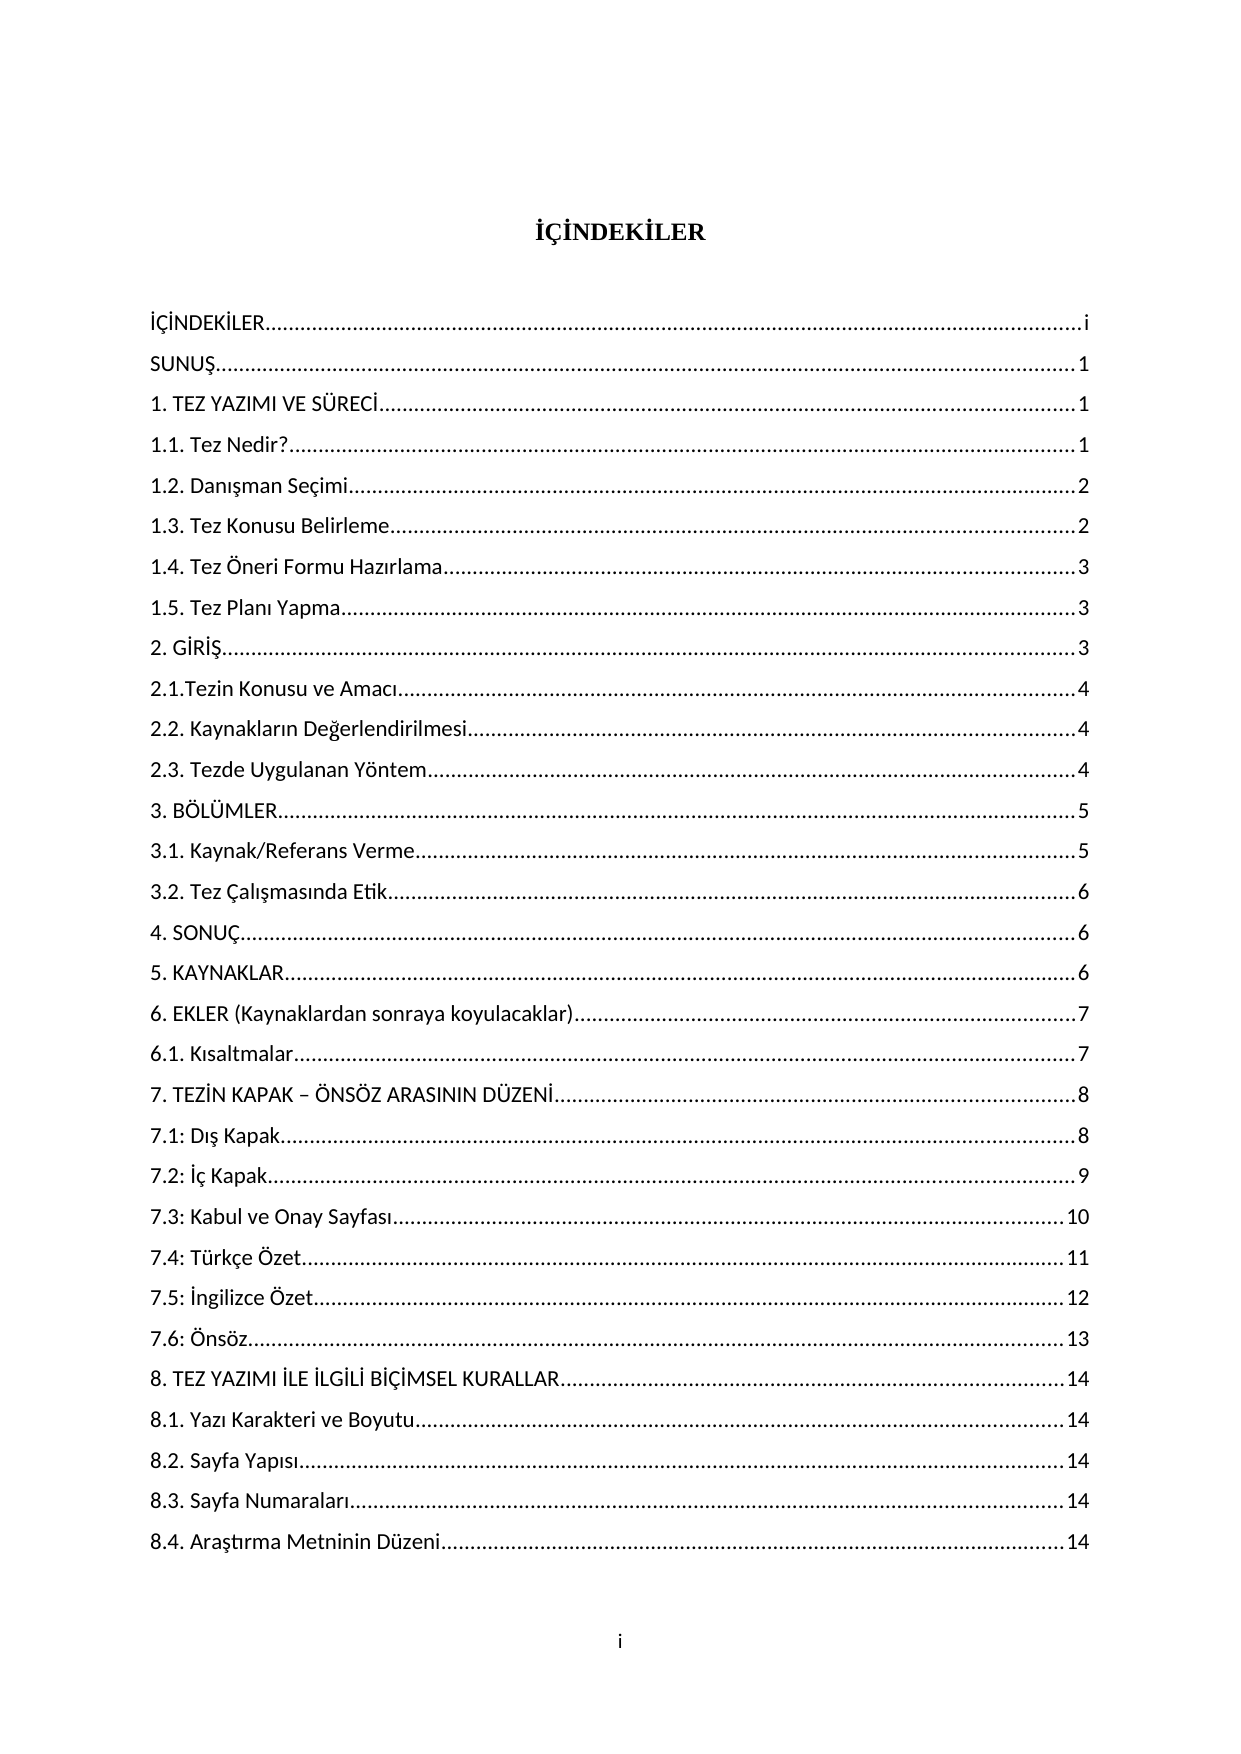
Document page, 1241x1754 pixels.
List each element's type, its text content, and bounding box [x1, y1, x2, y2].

text İÇİNDEKİLER [150, 212, 1090, 246]
